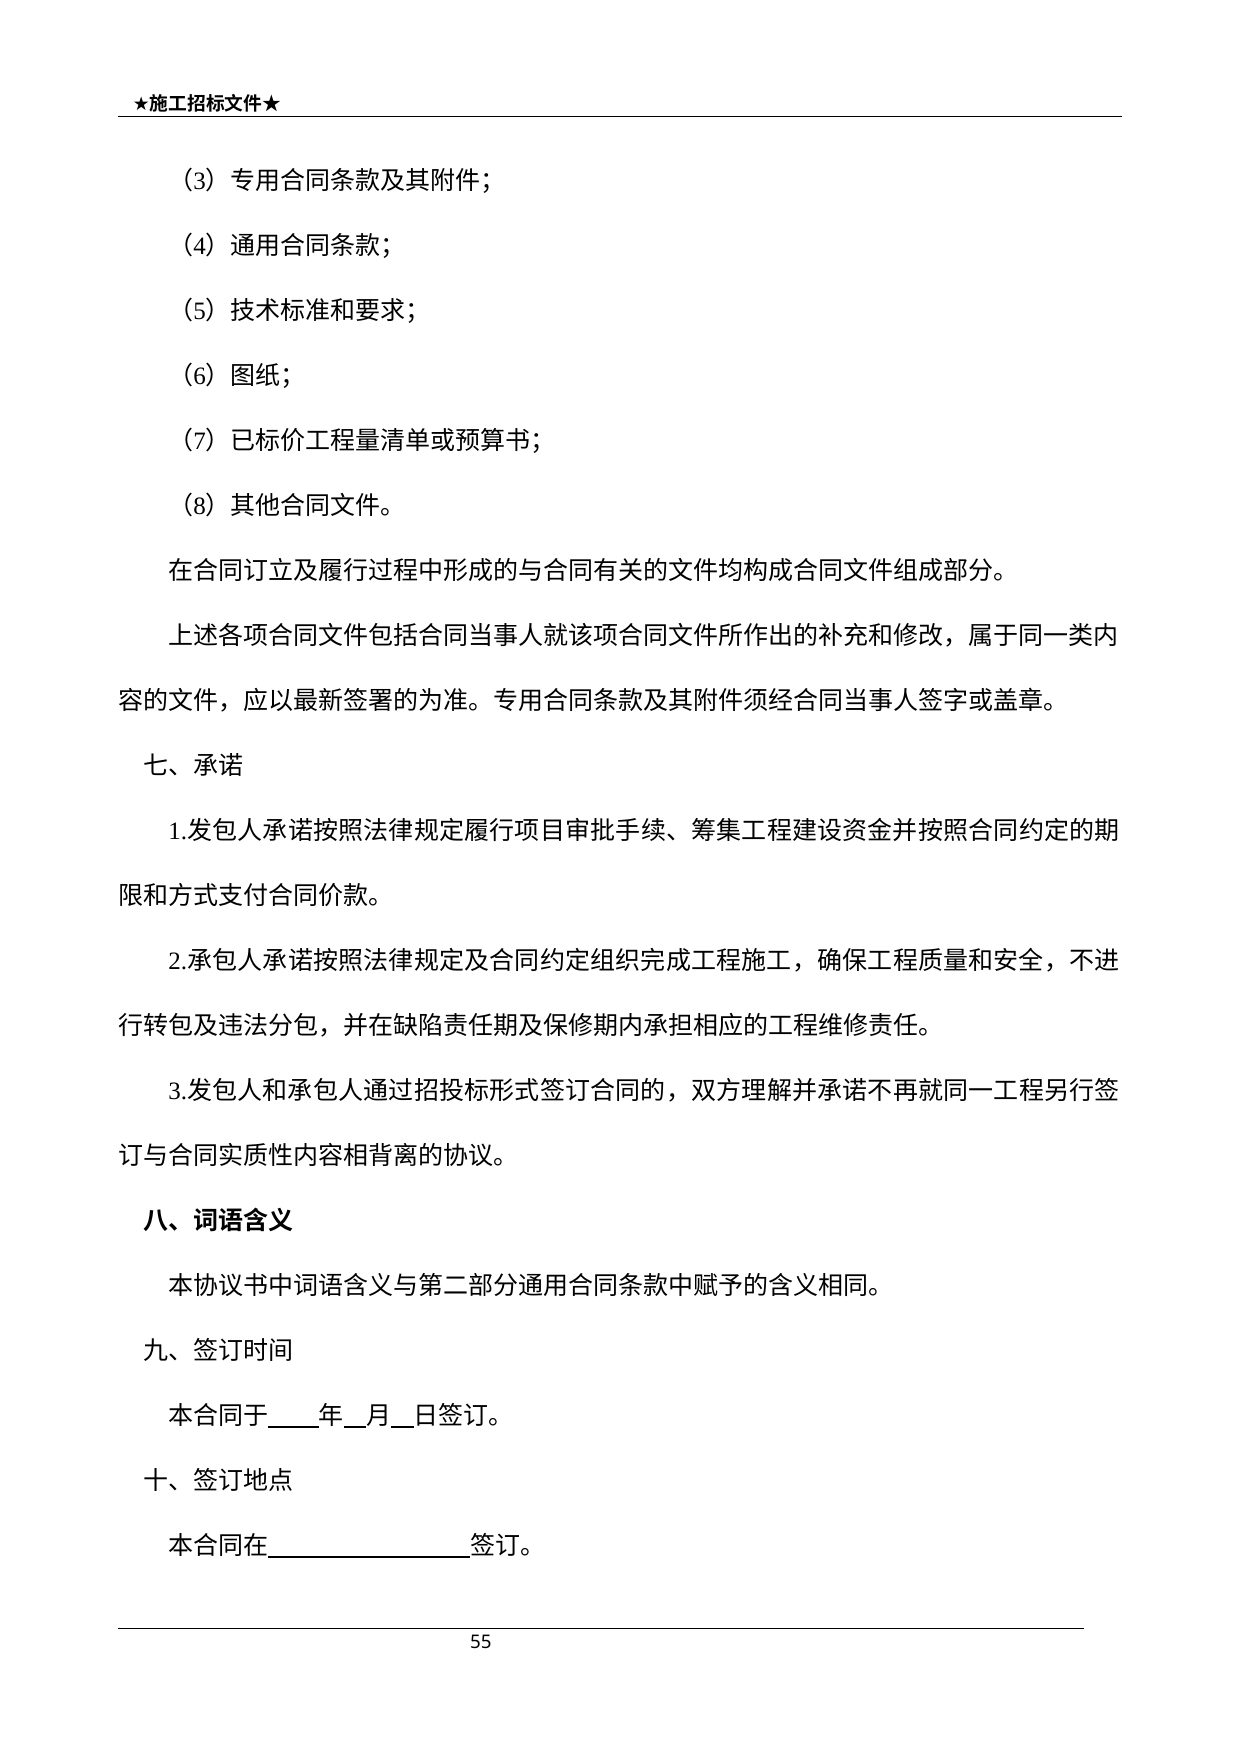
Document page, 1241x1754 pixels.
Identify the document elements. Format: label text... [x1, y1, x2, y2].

text 本合同在 签订。 [118, 1511, 1122, 1576]
text 2.承包人承诺按照法律规定及合同约定组织完成工程施工，确保工程质量和安全，不进行转包及违法分包，并在缺陷责任期及保修期内承担相应的工程维修责任。 [118, 926, 1122, 1056]
text （6）图纸； [118, 341, 1122, 406]
text 3.发包人和承包人通过招投标形式签订合同的，双方理解并承诺不再就同一工程另行签订与合同实质性内容相背离的协议。 [118, 1056, 1122, 1186]
text （7）已标价工程量清单或预算书； [118, 406, 1122, 471]
subtitle 十、签订地点 [118, 1446, 1122, 1511]
text （5）技术标准和要求； [118, 276, 1122, 341]
subtitle 九、签订时间 [118, 1316, 1122, 1381]
text 本协议书中词语含义与第二部分通用合同条款中赋予的含义相同。 [118, 1251, 1122, 1316]
text 八、词语含义 [118, 1186, 1122, 1251]
text 1.发包人承诺按照法律规定履行项目审批手续、筹集工程建设资金并按照合同约定的期限和方式支付合同价款。 [118, 796, 1122, 926]
text （4）通用合同条款； [118, 211, 1122, 276]
text 在合同订立及履行过程中形成的与合同有关的文件均构成合同文件组成部分。 [118, 536, 1122, 601]
text 本合同于 年 月 日签订。 [118, 1381, 1122, 1446]
text 上述各项合同文件包括合同当事人就该项合同文件所作出的补充和修改，属于同一类内容的文件，应以最新签署的为准。专用合同条款及其附件须经合同当事人签字或盖章。 [118, 601, 1122, 731]
subtitle 七、承诺 [118, 731, 1122, 796]
text （3）专用合同条款及其附件； [118, 146, 1122, 211]
text （8）其他合同文件。 [118, 471, 1122, 536]
